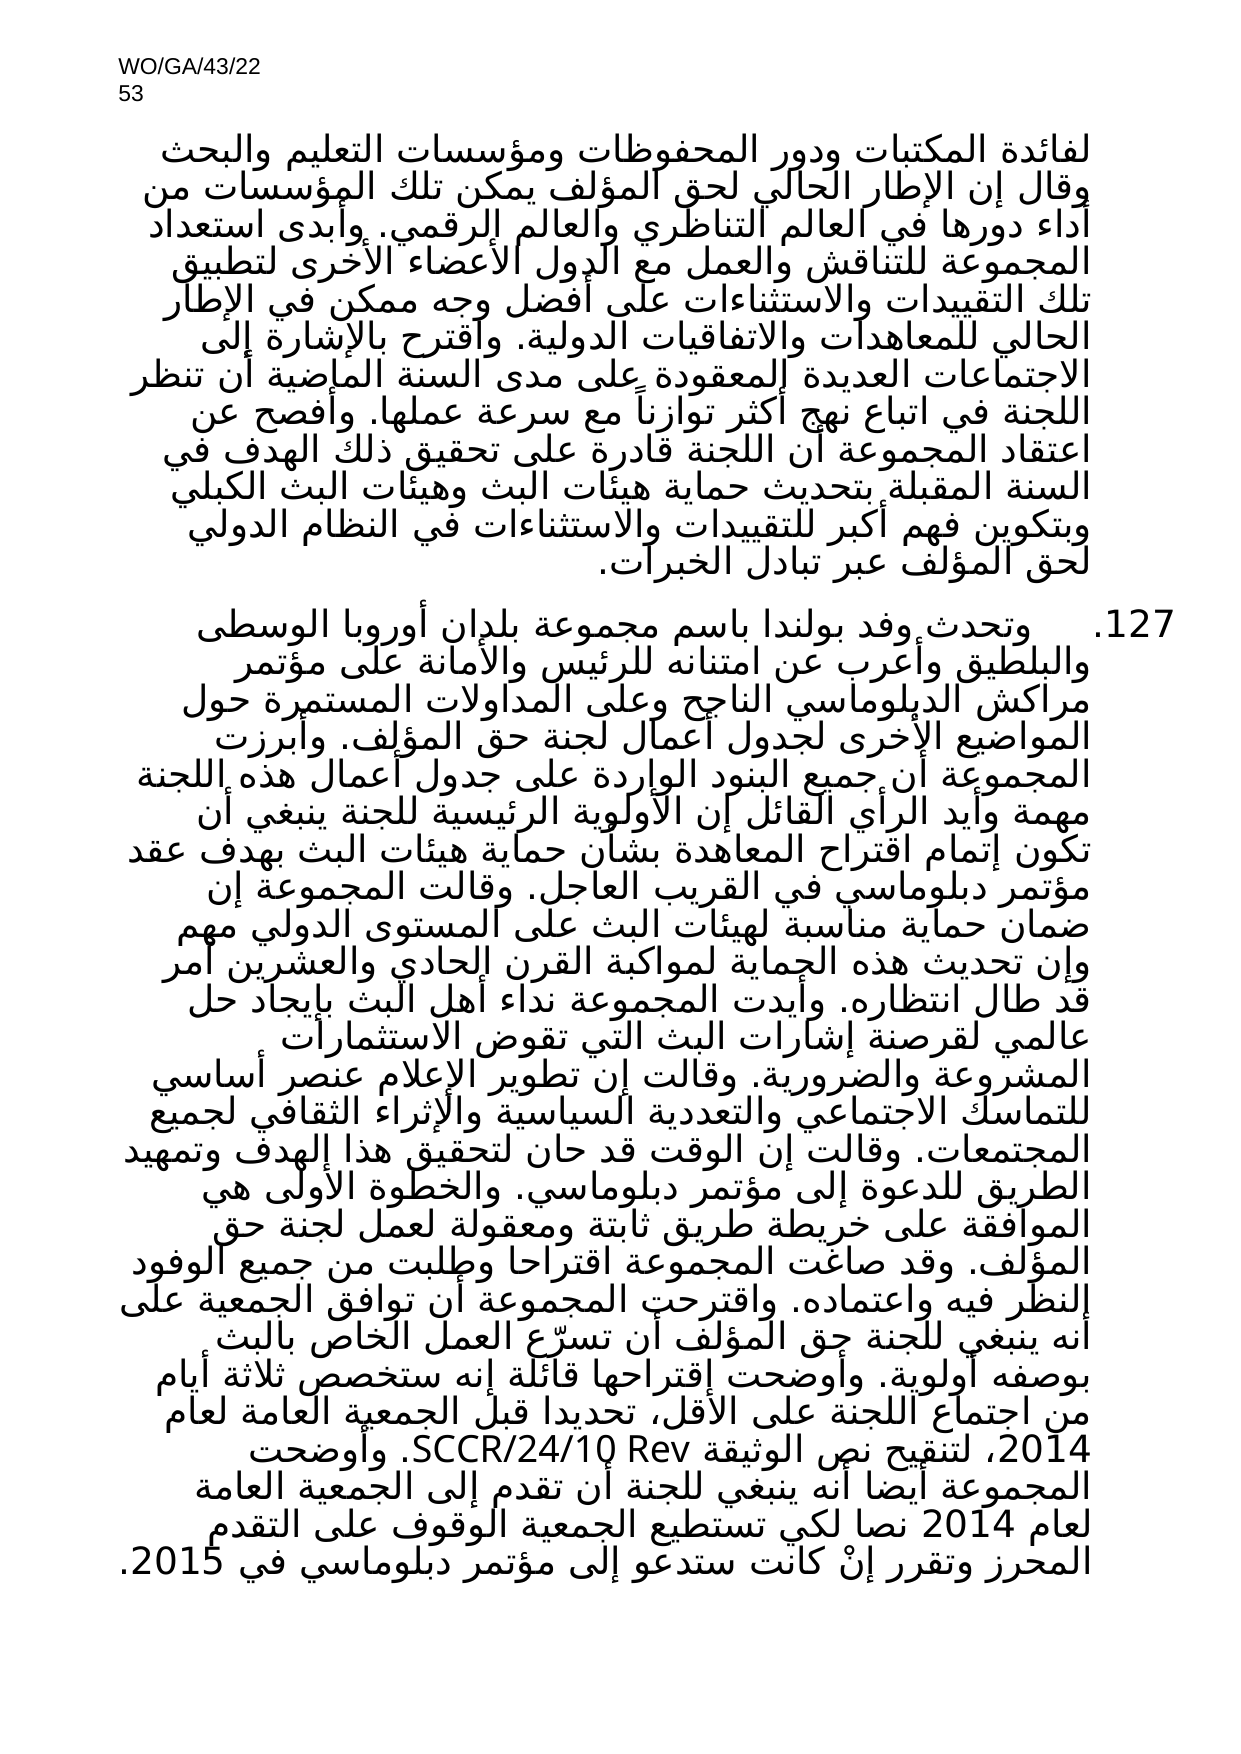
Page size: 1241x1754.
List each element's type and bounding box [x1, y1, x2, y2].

text [118, 132, 1092, 582]
text [118, 607, 1092, 1582]
